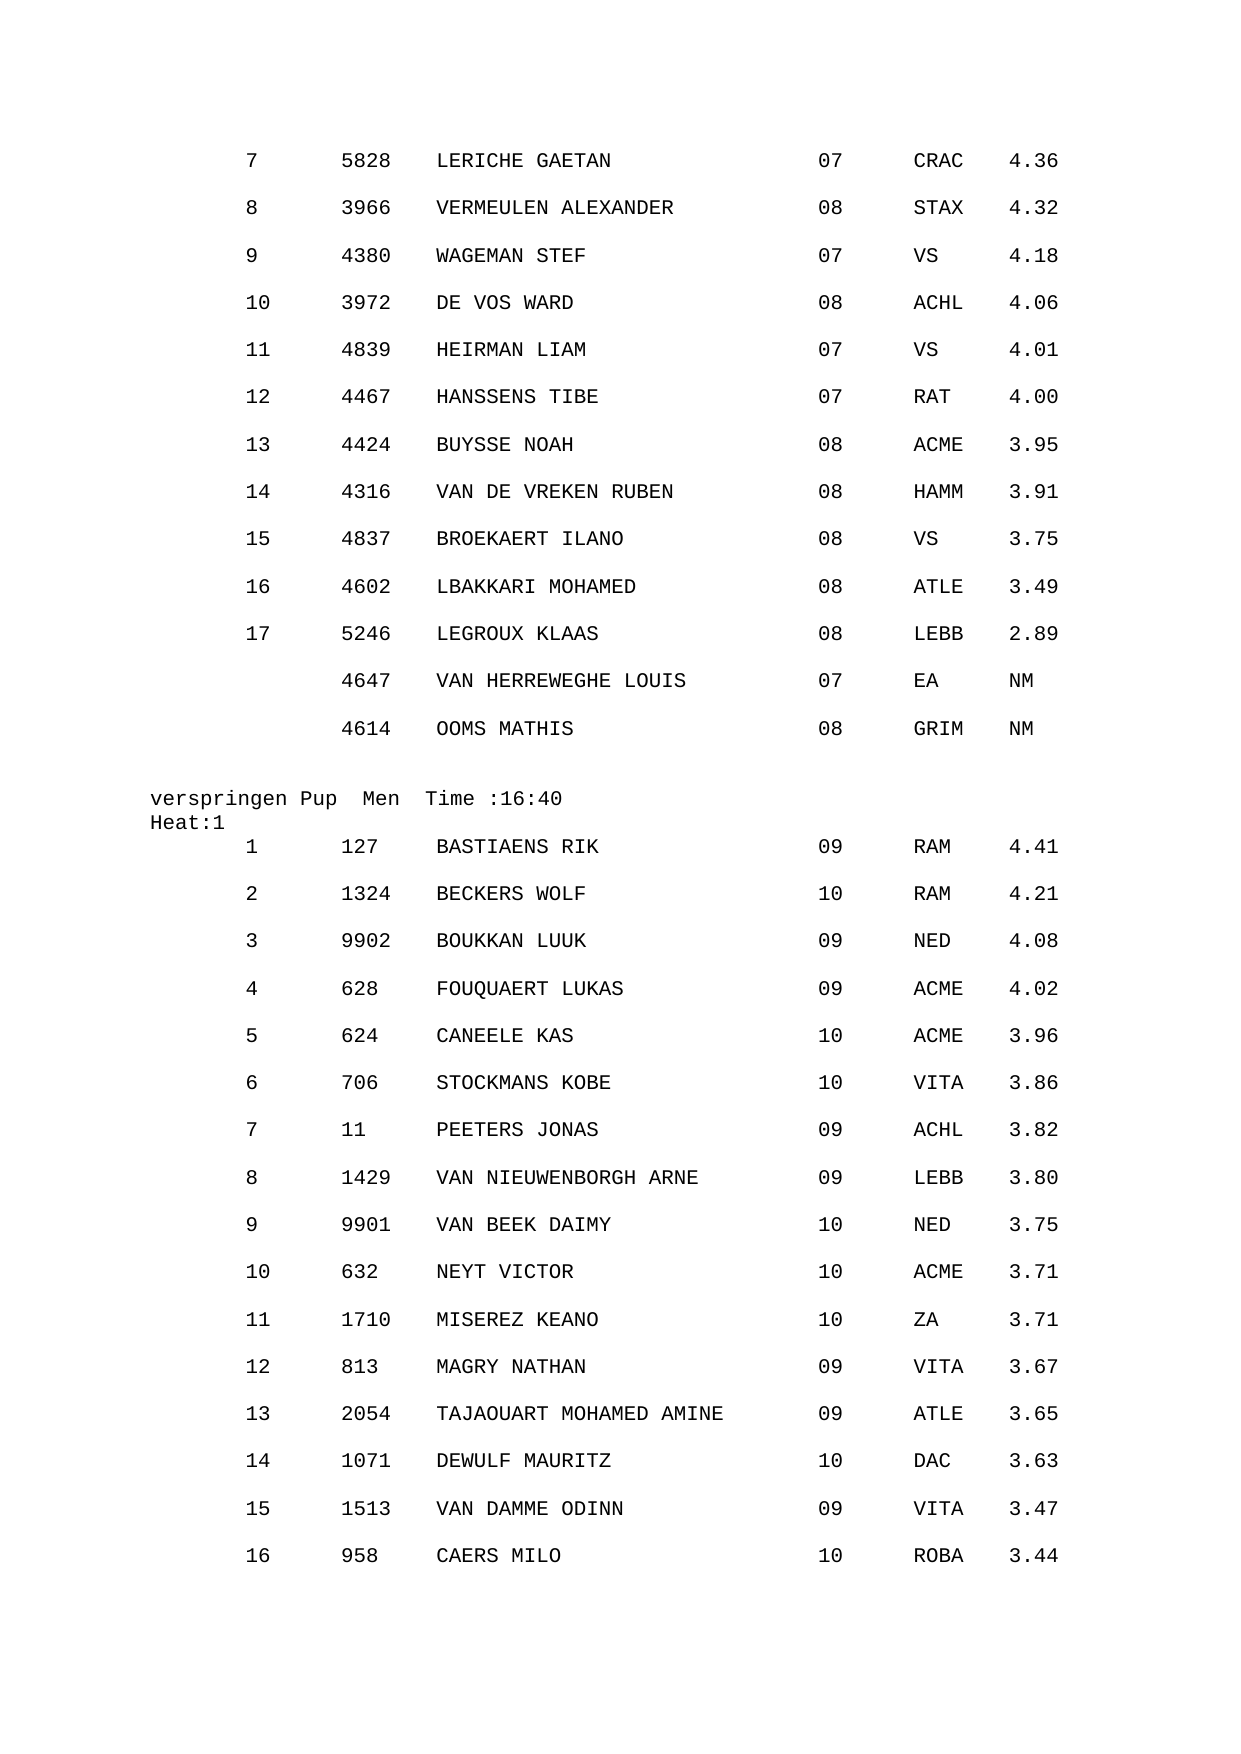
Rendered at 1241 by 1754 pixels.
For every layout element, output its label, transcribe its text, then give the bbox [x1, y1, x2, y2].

text 4 628 FOUQUAERT LUKAS 09 ACME 4.02 [150, 978, 1090, 1025]
text 11 4839 HEIRMAN LIAM 07 VS 4.01 [150, 339, 1090, 386]
text 9 9901 VAN BEEK DAIMY 10 NED 3.75 [150, 1214, 1090, 1261]
text 14 1071 DEWULF MAURITZ 10 DAC 3.63 [150, 1451, 1090, 1498]
text 8 3966 VERMEULEN ALEXANDER 08 STAX 4.32 [150, 197, 1090, 244]
text 14 4316 VAN DE VREKEN RUBEN 08 HAMM 3.91 [150, 481, 1090, 528]
text 16 4602 LBAKKARI MOHAMED 08 ATLE 3.49 [150, 576, 1090, 623]
text 10 3972 DE VOS WARD 08 ACHL 4.06 [150, 292, 1090, 339]
text 16 958 CAERS MILO 10 ROBA 3.44 [150, 1545, 1090, 1592]
text 15 4837 BROEKAERT ILANO 08 VS 3.75 [150, 528, 1090, 576]
text 7 5828 LERICHE GAETAN 07 CRAC 4.36 [150, 150, 1090, 197]
text 9 4380 WAGEMAN STEF 07 VS 4.18 [150, 244, 1090, 292]
text 11 1710 MISEREZ KEANO 10 ZA 3.71 [150, 1309, 1090, 1356]
text 13 2054 TAJAOUART MOHAMED AMINE 09 ATLE 3.65 [150, 1403, 1090, 1451]
text 2 1324 BECKERS WOLF 10 RAM 4.21 [150, 883, 1090, 930]
text 13 4424 BUYSSE NOAH 08 ACME 3.95 [150, 434, 1090, 481]
text 10 632 NEYT VICTOR 10 ACME 3.71 [150, 1261, 1090, 1309]
text Heat:1 [150, 812, 1090, 836]
text 7 11 PEETERS JONAS 09 ACHL 3.82 [150, 1119, 1090, 1167]
text 6 706 STOCKMANS KOBE 10 VITA 3.86 [150, 1072, 1090, 1119]
text 17 5246 LEGROUX KLAAS 08 LEBB 2.89 [150, 623, 1090, 670]
text 4614 OOMS MATHIS 08 GRIM NM [150, 717, 1090, 765]
text 5 624 CANEELE KAS 10 ACME 3.96 [150, 1025, 1090, 1072]
text 4647 VAN HERREWEGHE LOUIS 07 EA NM [150, 670, 1090, 717]
text 8 1429 VAN NIEUWENBORGH ARNE 09 LEBB 3.80 [150, 1167, 1090, 1214]
text 3 9902 BOUKKAN LUUK 09 NED 4.08 [150, 930, 1090, 978]
text 12 813 MAGRY NATHAN 09 VITA 3.67 [150, 1356, 1090, 1403]
text 1 127 BASTIAENS RIK 09 RAM 4.41 [150, 836, 1090, 883]
text verspringen Pup Men Time :16:40 [150, 788, 1090, 812]
text 12 4467 HANSSENS TIBE 07 RAT 4.00 [150, 386, 1090, 434]
text 15 1513 VAN DAMME ODINN 09 VITA 3.47 [150, 1498, 1090, 1545]
